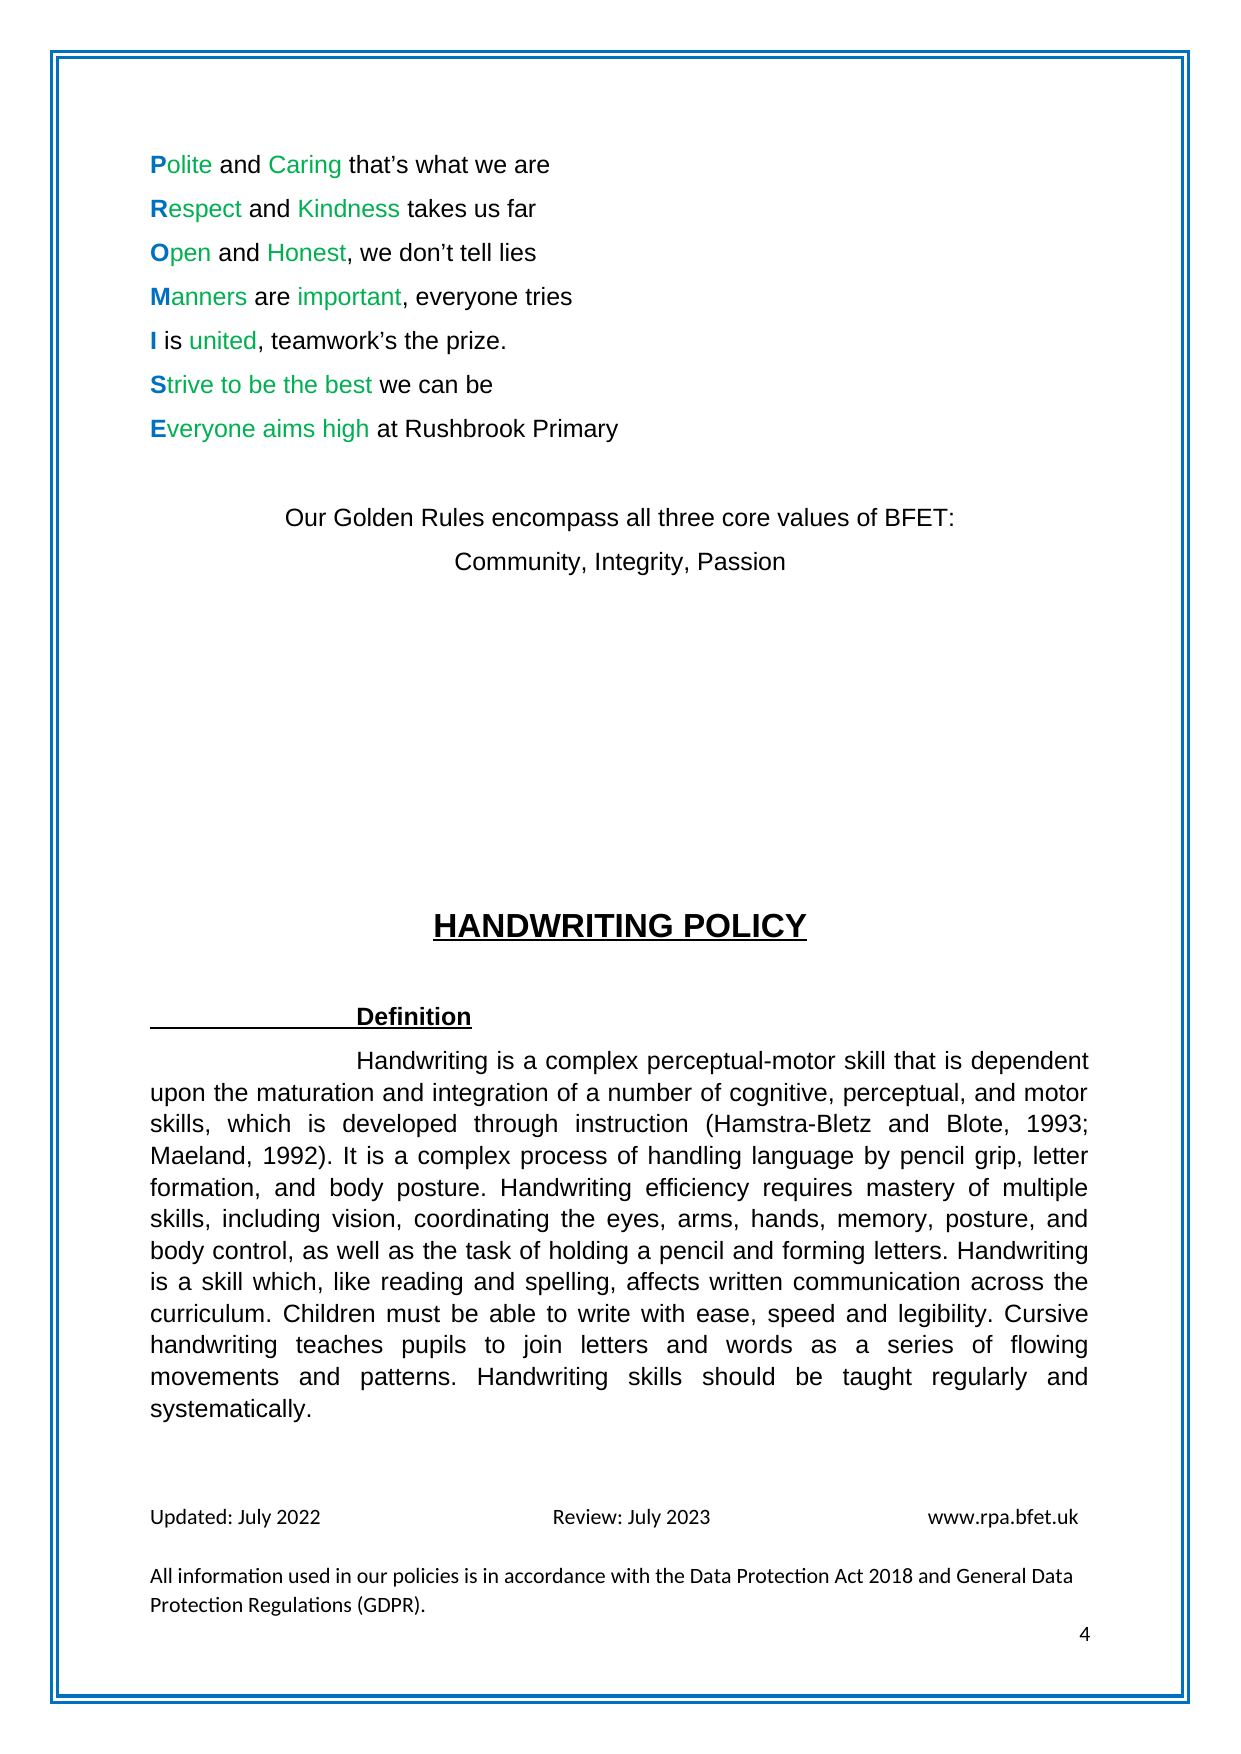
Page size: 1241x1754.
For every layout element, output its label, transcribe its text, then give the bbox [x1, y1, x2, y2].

text Respect and Kindness takes us far [150, 194, 1090, 223]
text Manners are important, everyone tries [150, 282, 1090, 311]
text HANDWRITING POLICY [150, 906, 1090, 944]
text Everyone aims high at Rushbrook Primary [150, 414, 1090, 443]
text Open and Honest, we don’t tell lies [150, 238, 1090, 267]
text Community, Integrity, Passion [150, 547, 1090, 575]
text Polite and Caring that’s what we are [150, 150, 1090, 179]
text Strive to be the best we can be [150, 370, 1090, 399]
list Definition [150, 1002, 1090, 1031]
text Our Golden Rules encompass all three core values of BFET: [150, 502, 1090, 531]
list Handwriting is a complex perceptual-motor skill that is dependent upon the maturation and integration of a number of cognitive, perceptual, and motor skills, which is developed through instruction (Hamstra-Bletz and Blote, 1993; Maeland, 1992). It is a complex process of handling language by pencil grip, letter formation, and body posture. Handwriting efficiency requires mastery of multiple skills, including vision, coordinating the eyes, arms, hands, memory, posture, and body control, as well as the task of holding a pencil and forming letters. Handwriting is a skill which, like reading and spelling, affects written communication across the curriculum. Children must be able to write with ease, speed and legibility. Cursive handwriting teaches pupils to join letters and words as a series of flowing movements and patterns. Handwriting skills should be taught regularly and systematically. [150, 1046, 1090, 1422]
text I is united, teamwork’s the prize. [150, 326, 1090, 355]
